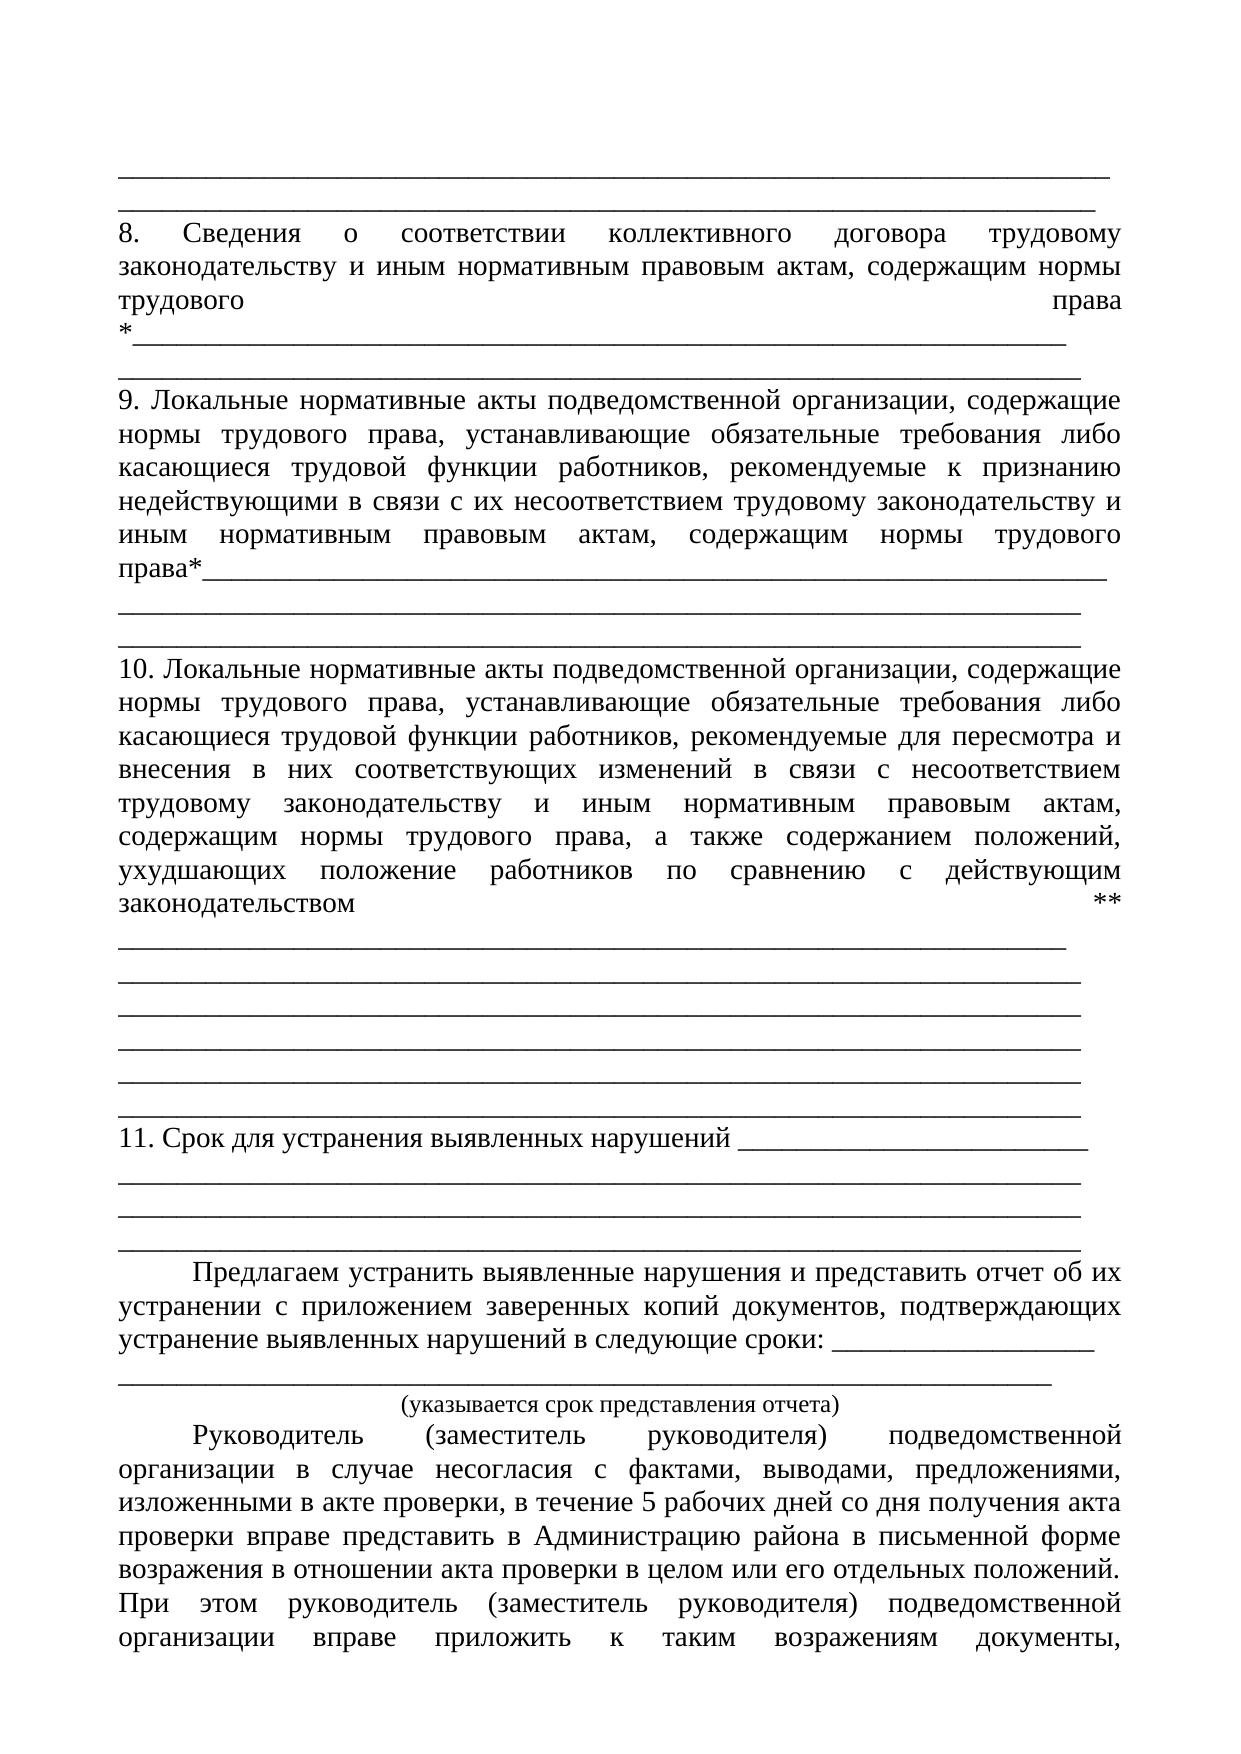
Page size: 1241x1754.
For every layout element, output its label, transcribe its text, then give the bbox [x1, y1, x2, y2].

text __________________________________________________________________ [118, 349, 1122, 382]
text 9. Локальные нормативные акты подведомственной организации, содержащие нормы трудового права, устанавливающие обязательные требования либо касающиеся трудовой функции работников, рекомендуемые к признанию недействующими в связи с их несоответствием трудовому законодательству и иным нормативным правовым актам, содержащим нормы трудового права*______________________________________________________________ [118, 382, 1122, 584]
text (указывается срок представления отчета) [118, 1389, 1122, 1417]
text 11. Срок для устранения выявленных нарушений ________________________ [118, 1120, 1122, 1154]
text Предлагаем устранить выявленные нарушения и представить отчет об их устранении с приложением заверенных копий документов, подтверждающих устранение выявленных нарушений в следующие сроки: __________________ [118, 1254, 1122, 1355]
text __________________________________________________________________ [118, 617, 1122, 651]
text __________________________________________________________________ [118, 953, 1122, 986]
text 8. Сведения о соответствии коллективного договора трудовому законодательству и иным нормативным правовым актам, содержащим нормы трудового права *________________________________________________________________ [118, 215, 1122, 349]
text __________________________________________________________________ [118, 1087, 1122, 1120]
text __________________________________________________________________ [118, 1154, 1122, 1187]
text __________________________________________________________________ [118, 584, 1122, 617]
text ________________________________________________________________ [118, 1355, 1122, 1389]
text 10. Локальные нормативные акты подведомственной организации, содержащие нормы трудового права, устанавливающие обязательные требования либо касающиеся трудовой функции работников, рекомендуемые для пересмотра и внесения в них соответствующих изменений в связи с несоответствием трудовому законодательству и иным нормативным правовым актам, содержащим нормы трудового права, а также содержанием положений, ухудшающих положение работников по сравнению с действующим законодательством ** _________________________________________________________________ [118, 651, 1122, 953]
text __________________________________________________________________ [118, 986, 1122, 1020]
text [118, 148, 1122, 215]
text __________________________________________________________________ [118, 1053, 1122, 1087]
text __________________________________________________________________ [118, 1020, 1122, 1053]
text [118, 1417, 1122, 1652]
text __________________________________________________________________ [118, 1221, 1122, 1254]
text __________________________________________________________________ [118, 1187, 1122, 1221]
